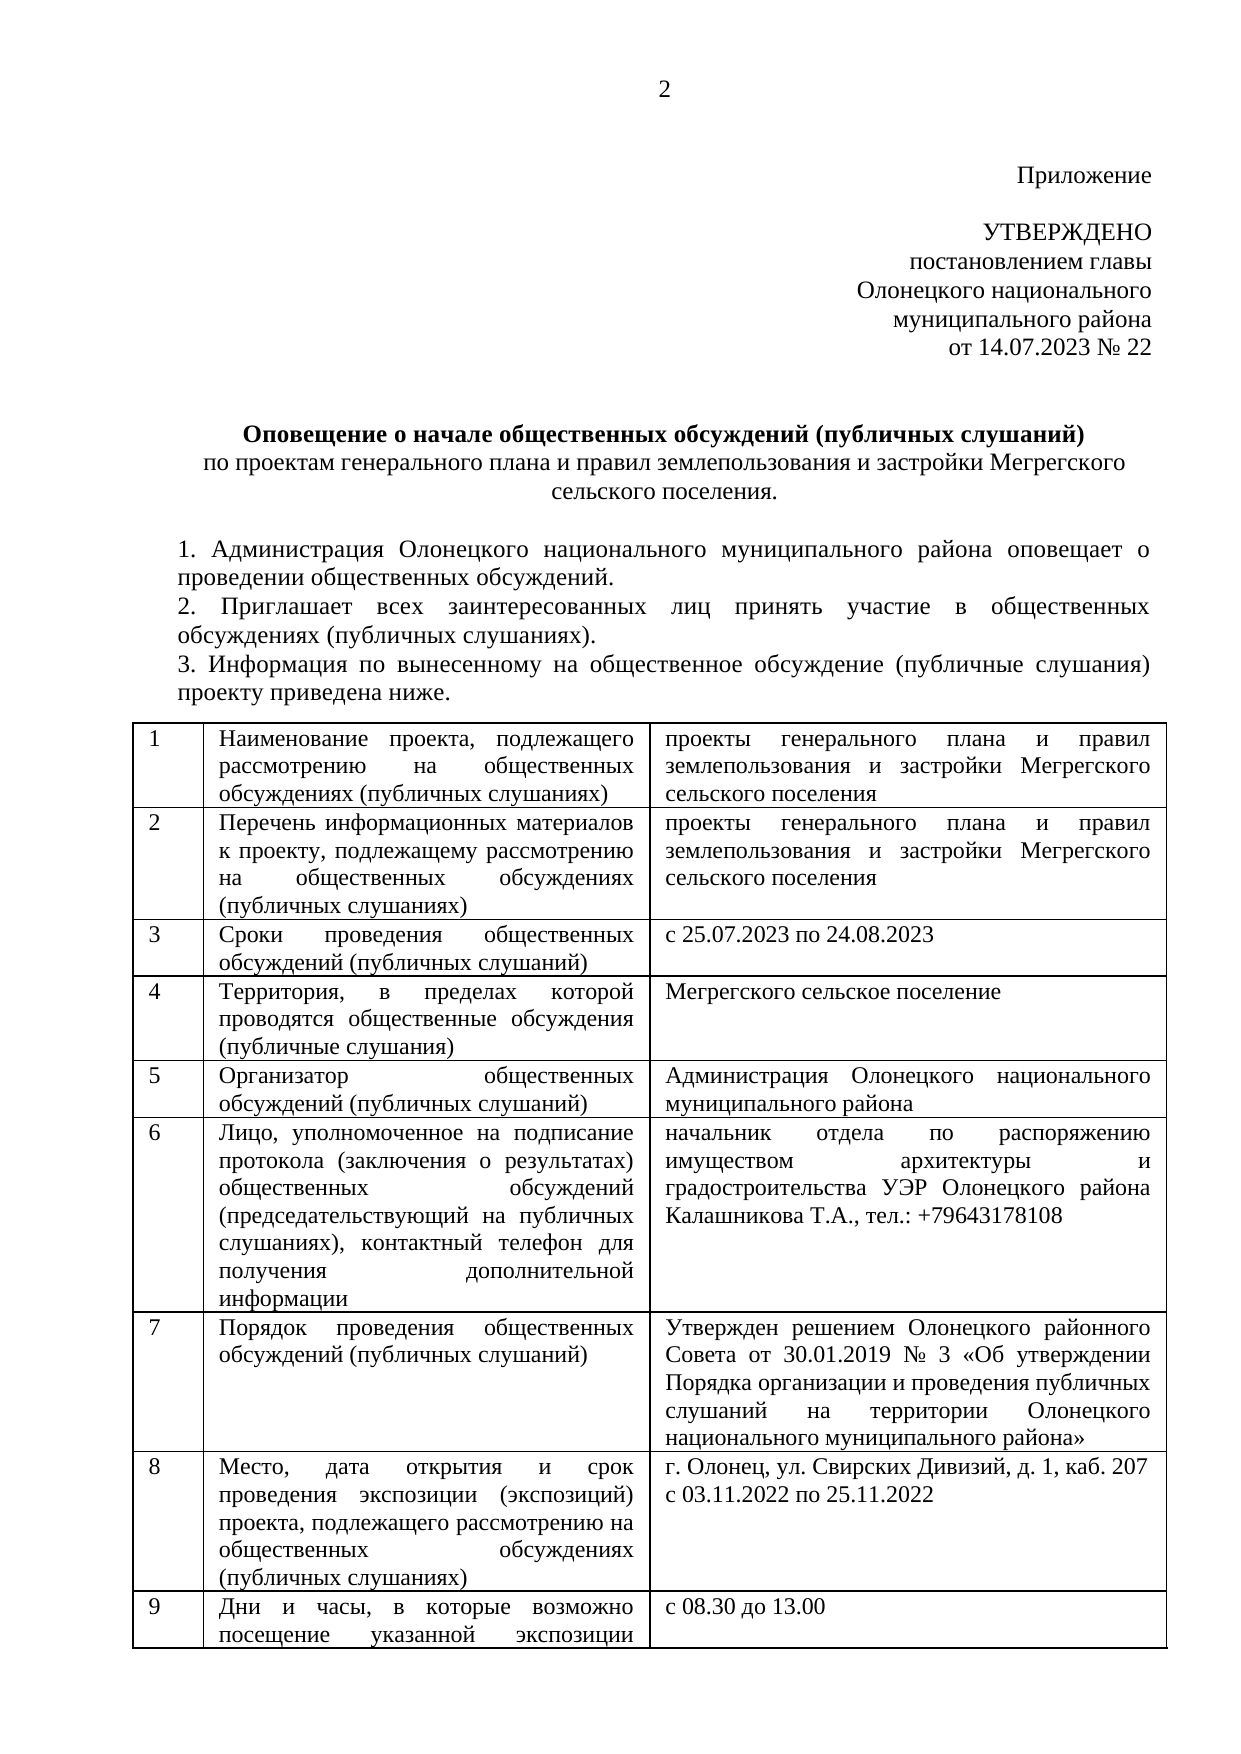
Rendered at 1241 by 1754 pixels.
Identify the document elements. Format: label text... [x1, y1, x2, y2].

text 1. Администрация Олонецкого национального муниципального района оповещает о проведении общественных обсуждений. [177, 505, 1152, 591]
text муниципального района [177, 304, 1152, 332]
table_cell Мегрегского сельское поселение [651, 977, 1166, 1060]
table_cell 8 [134, 1452, 203, 1590]
table_cell с 25.07.2023 по 24.08.2023 [651, 920, 1166, 975]
text постановлением главы [177, 246, 1152, 275]
text УТВЕРЖДЕНО [177, 217, 1152, 246]
table_cell начальник отдела по распоряжению имуществом архитектуры и градостроительства УЭР Олонецкого района Калашникова Т.А., тел.: +79643178108 [651, 1118, 1166, 1311]
table_cell Лицо, уполномоченное на подписание протокола (заключения о результатах) общественных обсуждений (председательствующий на публичных слушаниях), контактный телефон для получения дополнительной информации [204, 1118, 649, 1311]
table_cell Сроки проведения общественных обсуждений (публичных слушаний) [204, 920, 649, 975]
table_cell Территория, в пределах которой проводятся общественные обсуждения (публичные слушания) [204, 977, 649, 1060]
table_cell 2 [134, 808, 203, 918]
table_cell Утвержден решением Олонецкого районного Совета от 30.01.2019 № 3 «Об утверждении Порядка организации и проведения публичных слушаний на территории Олонецкого национального муниципального района» [651, 1313, 1166, 1451]
text Приложение [177, 160, 1152, 189]
text от 14.07.2023 № 22 [177, 332, 1152, 361]
table_cell Организатор общественных обсуждений (публичных слушаний) [204, 1061, 649, 1116]
text 2. Приглашает всех заинтересованных лиц принять участие в общественных обсуждениях (публичных слушаниях). [177, 591, 1152, 649]
table_cell Порядок проведения общественных обсуждений (публичных слушаний) [204, 1313, 649, 1451]
table_cell Перечень информационных материалов к проекту, подлежащему рассмотрению на общественных обсуждениях (публичных слушаниях) [204, 808, 649, 918]
table_cell Наименование проекта, подлежащего рассмотрению на общественных обсуждениях (публичных слушаниях) [204, 724, 649, 807]
table_cell 4 [134, 977, 203, 1060]
table_cell 1 [134, 724, 203, 807]
table_cell Администрация Олонецкого национального муниципального района [651, 1061, 1166, 1116]
table_cell 7 [134, 1313, 203, 1451]
table_cell 5 [134, 1061, 203, 1116]
table_cell 6 [134, 1118, 203, 1311]
text Оповещение о начале общественных обсуждений (публичных слушаний) [177, 419, 1152, 447]
table_cell проекты генерального плана и правил землепользования и застройки Мегрегского сельского поселения [651, 724, 1166, 807]
table_cell 9 [134, 1592, 203, 1647]
table_cell Место, дата открытия и срок проведения экспозиции (экспозиций) проекта, подлежащего рассмотрению на общественных обсуждениях (публичных слушаниях) [204, 1452, 649, 1590]
table_cell с 08.30 до 13.00 [651, 1592, 1166, 1647]
table_cell г. Олонец, ул. Свирских Дивизий, д. 1, каб. 207 с 03.11.2022 по 25.11.2022 [651, 1452, 1166, 1590]
table_cell 3 [134, 920, 203, 975]
text 3. Информация по вынесенному на общественное обсуждение (публичные слушания) проекту приведена ниже. [177, 649, 1152, 706]
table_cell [204, 1592, 649, 1647]
text Олонецкого национального [177, 275, 1152, 304]
text по проектам генерального плана и правил землепользования и застройки Мегрегского сельского поселения. [177, 447, 1152, 505]
table_cell проекты генерального плана и правил землепользования и застройки Мегрегского сельского поселения [651, 808, 1166, 918]
